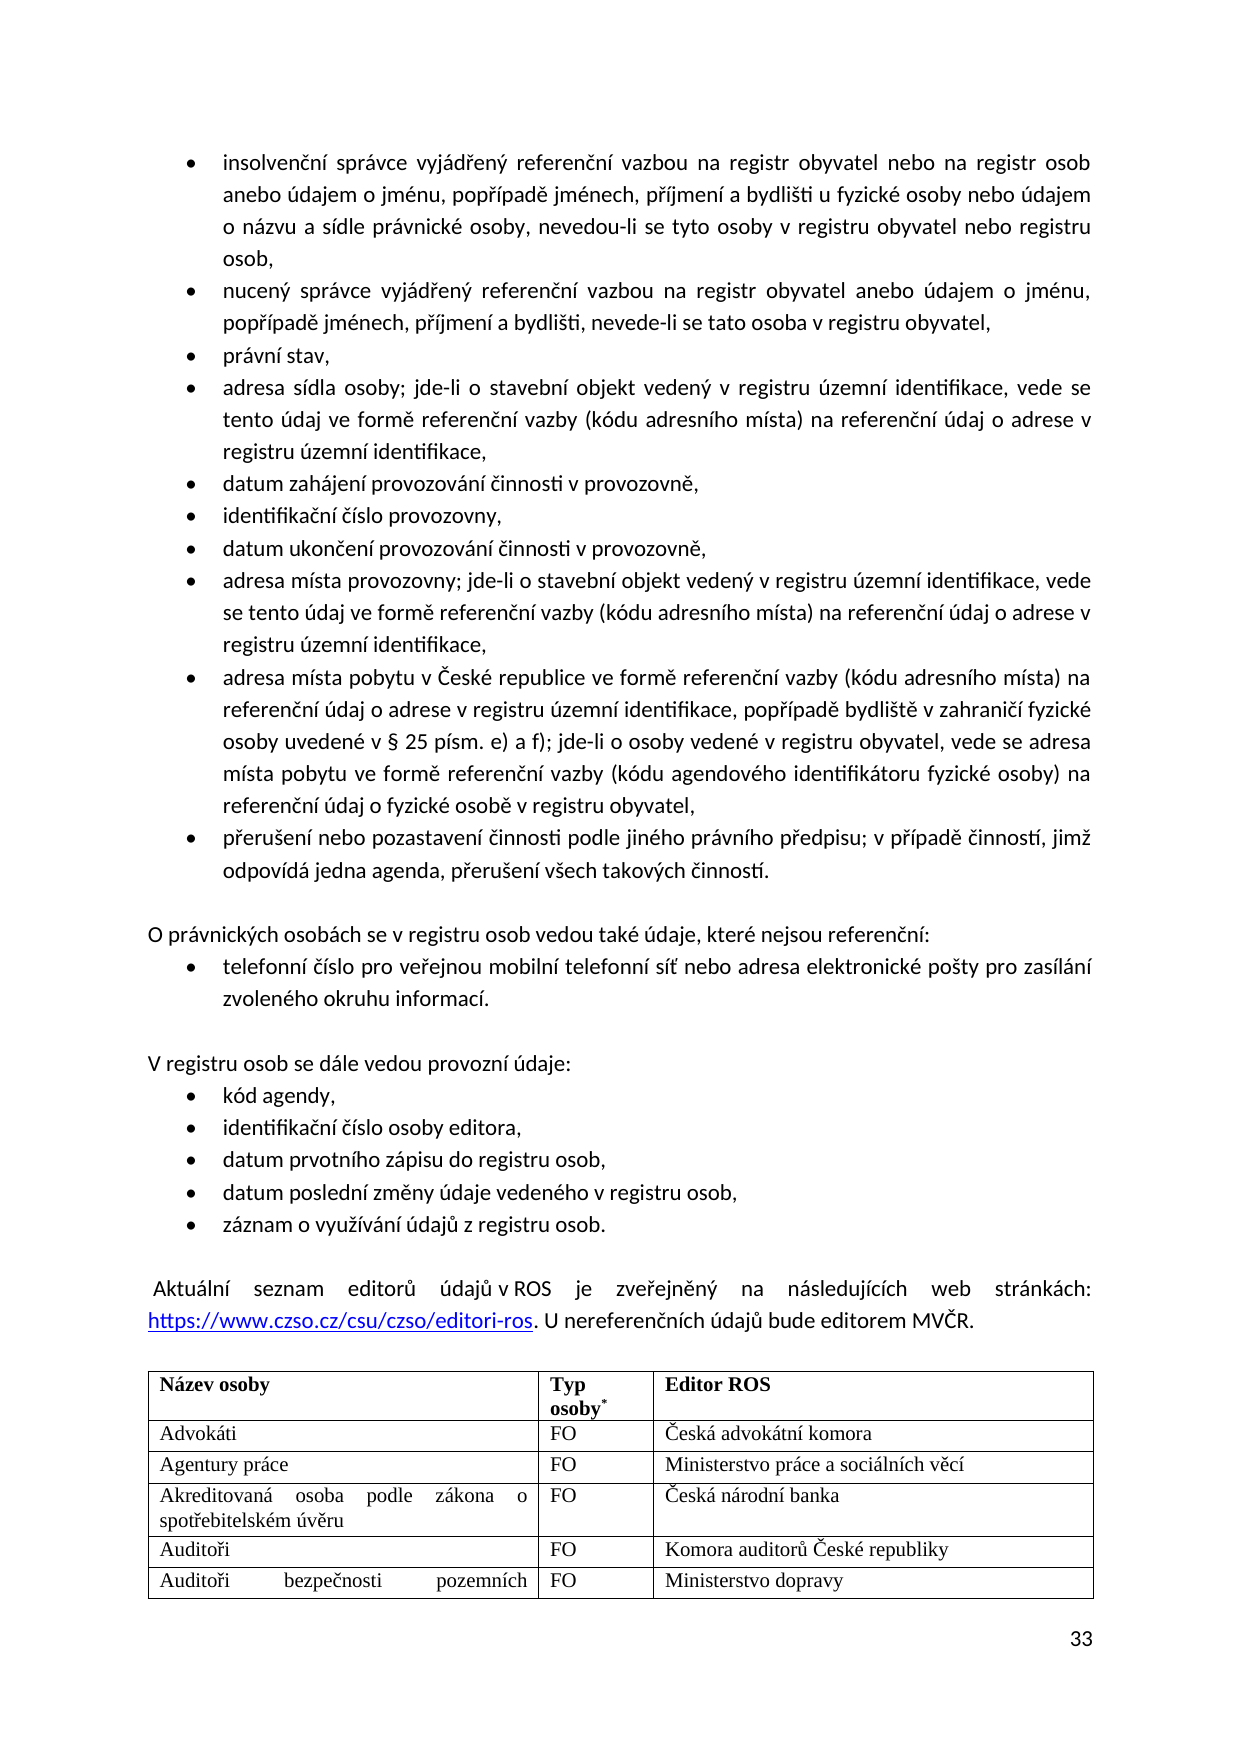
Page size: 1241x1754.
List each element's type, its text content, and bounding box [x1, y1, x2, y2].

text Aktuální seznam editorů údajů v ROS je zveřejněný na následujících web stránkách: https://www.czso.cz/csu/czso/editori-ros. U nereferenčních údajů bude editorem MVČR. [148, 1274, 1093, 1334]
table_cell FO [539, 1452, 653, 1482]
table_cell Advokáti [149, 1421, 538, 1451]
list kód agendy, [185, 1081, 1093, 1109]
list přerušení nebo pozastavení činnosti podle jiného právního předpisu; v případě činností, jimž odpovídá jedna agenda, přerušení všech takových činností. [185, 823, 1093, 884]
table_cell FO [539, 1568, 653, 1598]
list identifikační číslo provozovny, [185, 502, 1093, 530]
list adresa sídla osoby; jde-li o stavební objekt vedený v registru územní identifikace, vede se tento údaj ve formě referenční vazby (kódu adresního místa) na referenční údaj o adrese v registru územní identifikace, [185, 373, 1093, 465]
list datum poslední změny údaje vedeného v registru osob, [185, 1178, 1093, 1206]
table_header Editor ROS [654, 1372, 1093, 1420]
list právní stav, [185, 341, 1093, 369]
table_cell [149, 1568, 538, 1598]
table_cell FO [539, 1421, 653, 1451]
list adresa místa provozovny; jde-li o stavební objekt vedený v registru územní identifikace, vede se tento údaj ve formě referenční vazby (kódu adresního místa) na referenční údaj o adrese v registru územní identifikace, [185, 566, 1093, 658]
table_cell Ministerstvo práce a sociálních věcí [654, 1452, 1093, 1482]
table_cell Akreditovaná osoba podle zákona o spotřebitelském úvěru [149, 1484, 538, 1536]
list nucený správce vyjádřený referenční vazbou na registr obyvatel anebo údajem o jménu, popřípadě jménech, příjmení a bydlišti, nevede-li se tato osoba v registru obyvatel, [185, 276, 1093, 337]
table_cell Auditoři [149, 1537, 538, 1567]
table_cell Agentury práce [149, 1452, 538, 1482]
list adresa místa pobytu v České republice ve formě referenční vazby (kódu adresního místa) na referenční údaj o adrese v registru územní identifikace, popřípadě bydliště v zahraničí fyzické osoby uvedené v § 25 písm. e) a f); jde-li o osoby vedené v registru obyvatel, vede se adresa místa pobytu ve formě referenční vazby (kódu agendového identifikátoru fyzické osoby) na referenční údaj o fyzické osobě v registru obyvatel, [185, 663, 1093, 819]
list insolvenční správce vyjádřený referenční vazbou na registr obyvatel nebo na registr osob anebo údajem o jménu, popřípadě jménech, příjmení a bydlišti u fyzické osoby nebo údajem o názvu a sídle právnické osoby, nevedou-li se tyto osoby v registru obyvatel nebo registru osob, [185, 148, 1093, 272]
text O právnických osobách se v registru osob vedou také údaje, které nejsou referenční: [148, 920, 1093, 948]
list telefonní číslo pro veřejnou mobilní telefonní síť nebo adresa elektronické pošty pro zasílání zvoleného okruhu informací. [185, 952, 1093, 1012]
table_header Typ osoby* [539, 1372, 653, 1420]
list datum ukončení provozování činnosti v provozovně, [185, 534, 1093, 562]
table_cell Česká advokátní komora [654, 1421, 1093, 1451]
table_cell Česká národní banka [654, 1484, 1093, 1536]
list záznam o využívání údajů z registru osob. [185, 1210, 1093, 1238]
list datum zahájení provozování činnosti v provozovně, [185, 469, 1093, 497]
list identifikační číslo osoby editora, [185, 1113, 1093, 1141]
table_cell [654, 1568, 1093, 1598]
table_header Název osoby [149, 1372, 538, 1420]
table_cell FO [539, 1484, 653, 1536]
table_cell Komora auditorů České republiky [654, 1537, 1093, 1567]
table_cell FO [539, 1537, 653, 1567]
list datum prvotního zápisu do registru osob, [185, 1145, 1093, 1173]
text V registru osob se dále vedou provozní údaje: [148, 1049, 1093, 1077]
